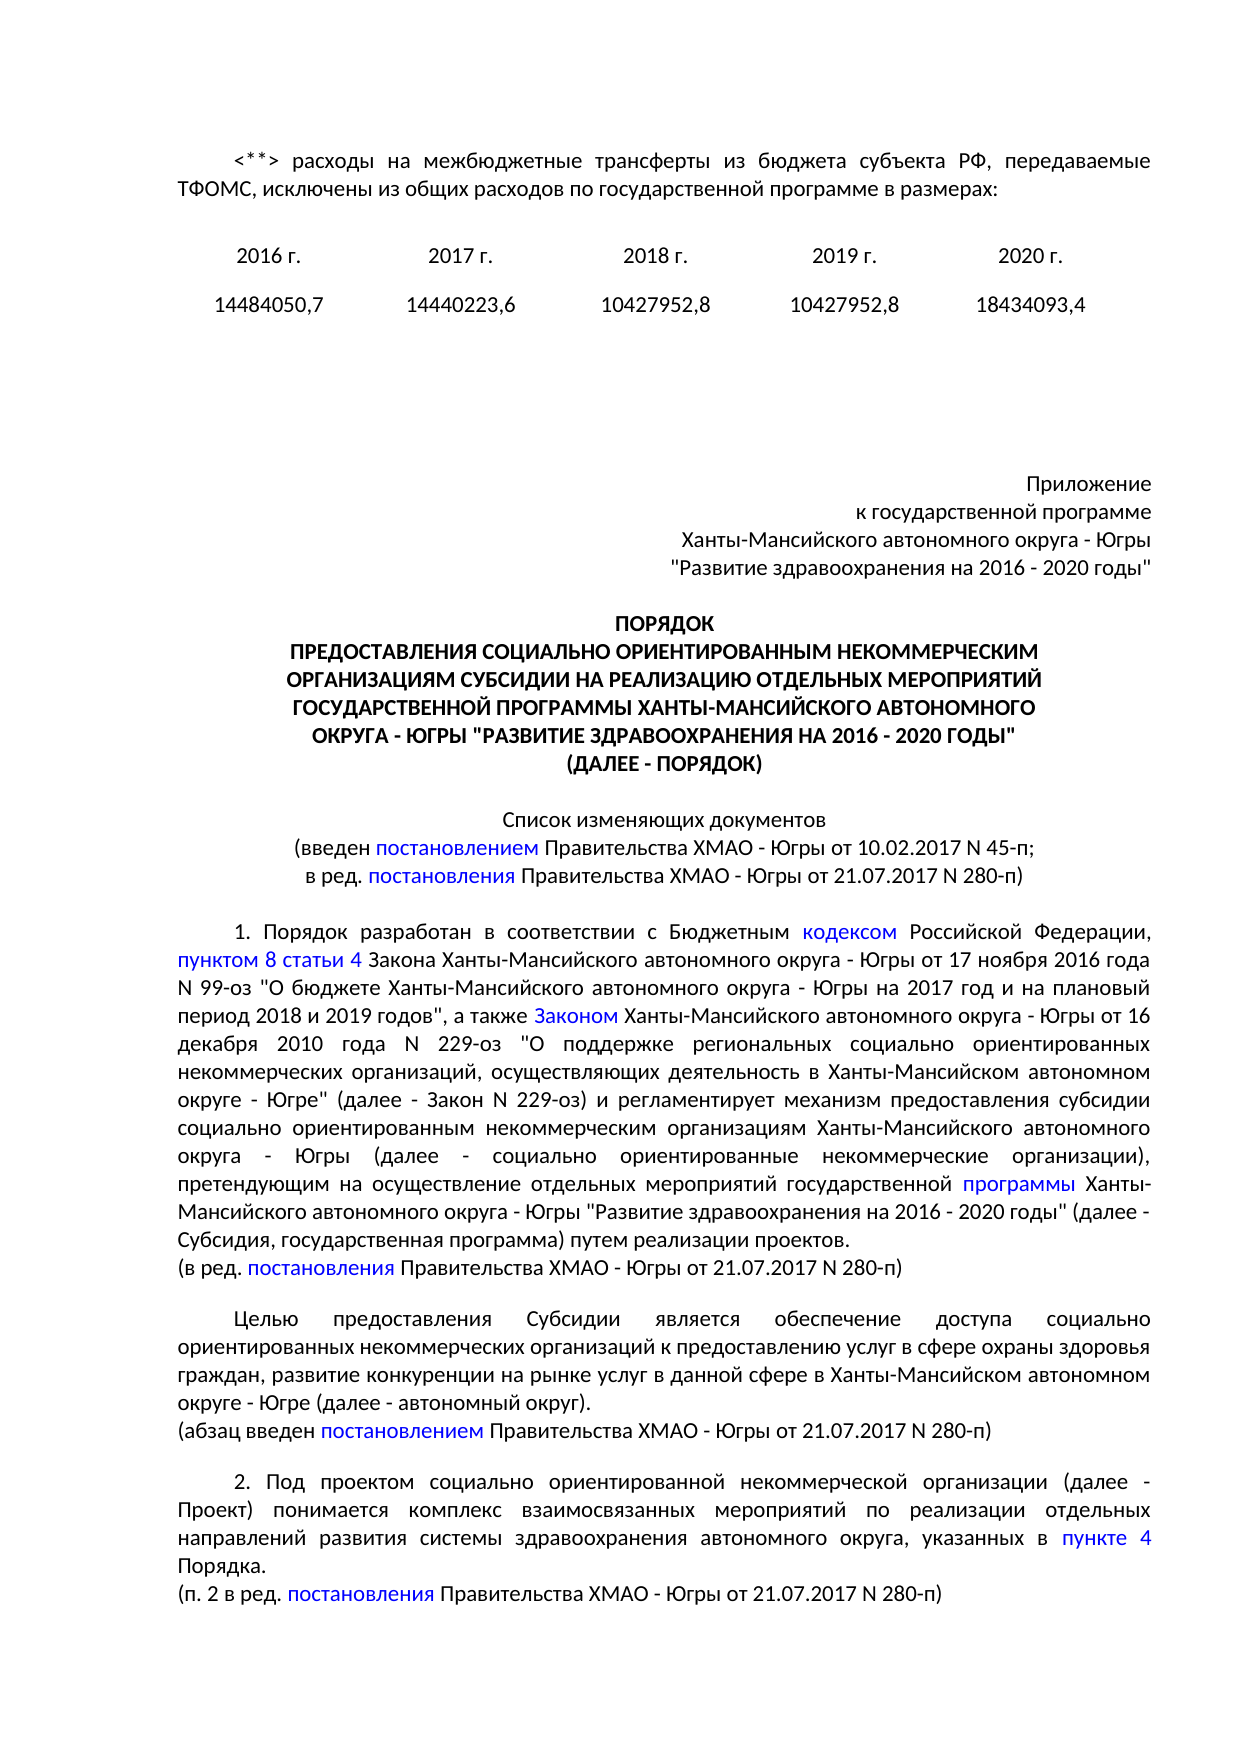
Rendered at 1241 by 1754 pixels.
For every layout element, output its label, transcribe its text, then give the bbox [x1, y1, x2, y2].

title ПОРЯДОК [177, 609, 1152, 637]
text Список изменяющих документов [177, 805, 1152, 833]
title ОРГАНИЗАЦИЯМ СУБСИДИИ НА РЕАЛИЗАЦИЮ ОТДЕЛЬНЫХ МЕРОПРИЯТИЙ [177, 665, 1152, 693]
text 1. Порядок разработан в соответствии с Бюджетным кодексом Российской Федерации, пунктом 8 статьи 4 Закона Ханты-Мансийского автономного округа - Югры от 17 ноября 2016 года N 99-оз "О бюджете Ханты-Мансийского автономного округа - Югры на 2017 год и на плановый период 2018 и 2019 годов", а также Законом Ханты-Мансийского автономного округа - Югры от 16 декабря 2010 года N 229-оз "О поддержке региональных социально ориентированных некоммерческих организаций, осуществляющих деятельность в Ханты-Мансийском автономном округе - Югре" (далее - Закон N 229-оз) и регламентирует механизм предоставления субсидии социально ориентированным некоммерческим организациям Ханты-Мансийского автономного округа - Югры (далее - социально ориентированные некоммерческие организации), претендующим на осуществление отдельных мероприятий государственной программы Ханты-Мансийского автономного округа - Югры "Развитие здравоохранения на 2016 - 2020 годы" (далее - Субсидия, государственная программа) путем реализации проектов. [177, 917, 1152, 1253]
text Приложение [177, 469, 1152, 497]
title ОКРУГА - ЮГРЫ "РАЗВИТИЕ ЗДРАВООХРАНЕНИЯ НА 2016 - 2020 ГОДЫ" [177, 721, 1152, 749]
text (п. 2 в ред. постановления Правительства ХМАО - Югры от 21.07.2017 N 280-п) [177, 1579, 1152, 1607]
title ПРЕДОСТАВЛЕНИЯ СОЦИАЛЬНО ОРИЕНТИРОВАННЫМ НЕКОММЕРЧЕСКИМ [177, 637, 1152, 665]
text Целью предоставления Субсидии является обеспечение доступа социально ориентированных некоммерческих организаций к предоставлению услуг в сфере охраны здоровья граждан, развитие конкуренции на рынке услуг в данной сфере в Ханты-Мансийском автономном округе - Югре (далее - автономный округ). [177, 1304, 1152, 1416]
text в ред. постановления Правительства ХМАО - Югры от 21.07.2017 N 280-п) [177, 861, 1152, 889]
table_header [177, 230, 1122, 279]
text "Развитие здравоохранения на 2016 - 2020 годы" [177, 553, 1152, 581]
text 2. Под проектом социально ориентированной некоммерческой организации (далее - Проект) понимается комплекс взаимосвязанных мероприятий по реализации отдельных направлений развития системы здравоохранения автономного округа, указанных в пункте 4 Порядка. [177, 1467, 1152, 1579]
title ГОСУДАРСТВЕННОЙ ПРОГРАММЫ ХАНТЫ-МАНСИЙСКОГО АВТОНОМНОГО [177, 693, 1152, 721]
text к государственной программе [177, 497, 1152, 525]
title (ДАЛЕЕ - ПОРЯДОК) [177, 749, 1152, 777]
text (в ред. постановления Правительства ХМАО - Югры от 21.07.2017 N 280-п) [177, 1253, 1152, 1281]
text Ханты-Мансийского автономного округа - Югры [177, 525, 1152, 553]
text (абзац введен постановлением Правительства ХМАО - Югры от 21.07.2017 N 280-п) [177, 1416, 1152, 1444]
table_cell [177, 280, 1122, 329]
text (введен постановлением Правительства ХМАО - Югры от 10.02.2017 N 45-п; [177, 833, 1152, 861]
text <**> расходы на межбюджетные трансферты из бюджета субъекта РФ, передаваемые ТФОМС, исключены из общих расходов по государственной программе в размерах: [177, 146, 1152, 202]
